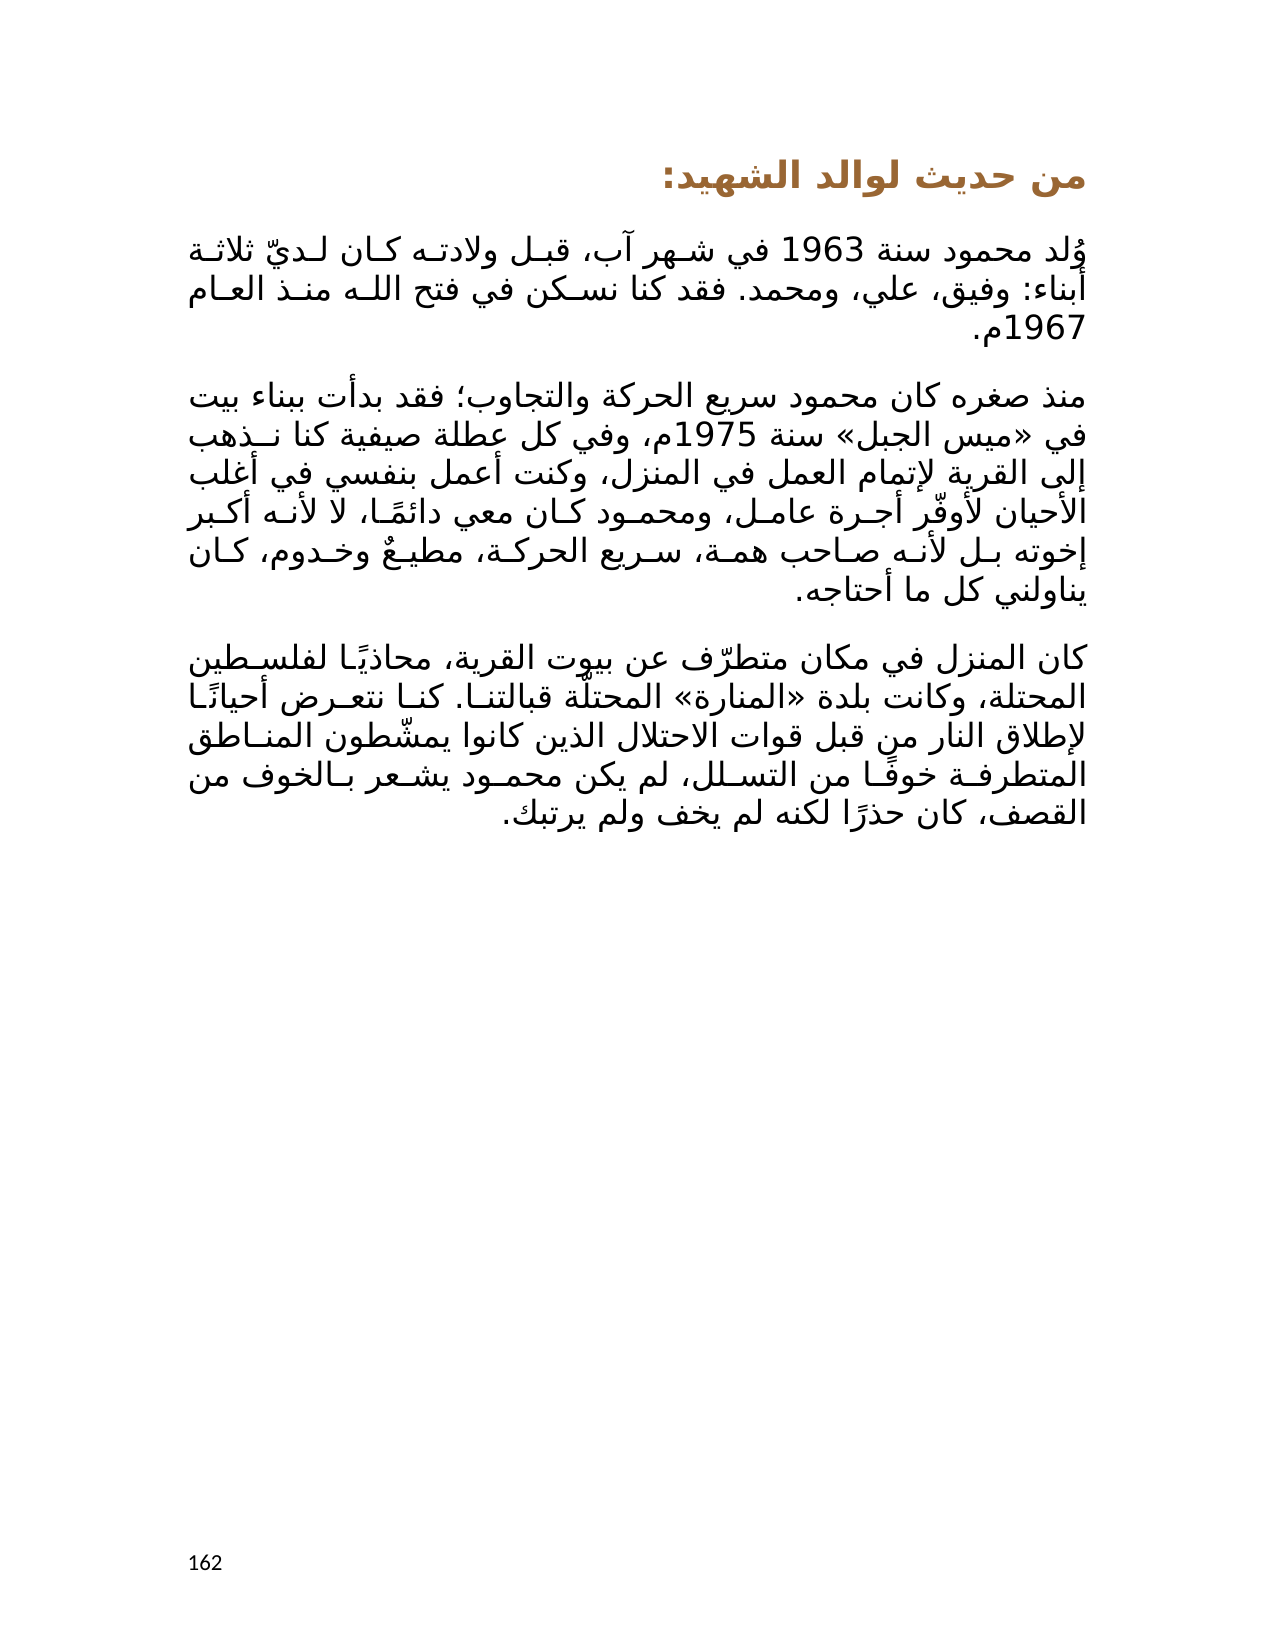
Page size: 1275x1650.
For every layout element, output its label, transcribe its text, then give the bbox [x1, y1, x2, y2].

text كان المنزل في مكان متطرّف عن بيوت القرية، محاذيًا لفلسطين المحتلة، وكانت بلدة «المنارة» المحتلّة قبالتنا. كنا نتعرض أحيانًا لإطلاق النار من قبل قوات الاحتلال الذين كانوا يمشّطون المناطق المتطرفة خوفًا من التسلل، لم يكن محمود يشعر بالخوف من القصف، كان حذرًا لكنه لم يخف ولم يرتبك. [187, 638, 1087, 833]
subtitle من حديث لوالد الشهيد: [187, 154, 1087, 198]
text منذ صغره كان محمود سريع الحركة والتجاوب؛ فقد بدأت ببناء بيت في «ميس الجبل» سنة 1975م، وفي كل عطلة صيفية كنا نذهب إلى القرية لإتمام العمل في المنزل، وكنت أعمل بنفسي في أغلب الأحيان لأوفّر أجرة عامل، ومحمود كان معي دائمًا، لا لأنه أكبر إخوته بل لأنه صاحب همة، سريع الحركة، مطيعٌ وخدوم، كان يناولني كل ما أحتاجه. [187, 376, 1087, 609]
text وُلد محمود سنة 1963 في شهر آب، قبل ولادته كان لديّ ثلاثة أبناء: وفيق، علي، ومحمد. فقد كنا نسكن في فتح الله منذ العام 1967م. [187, 230, 1087, 347]
